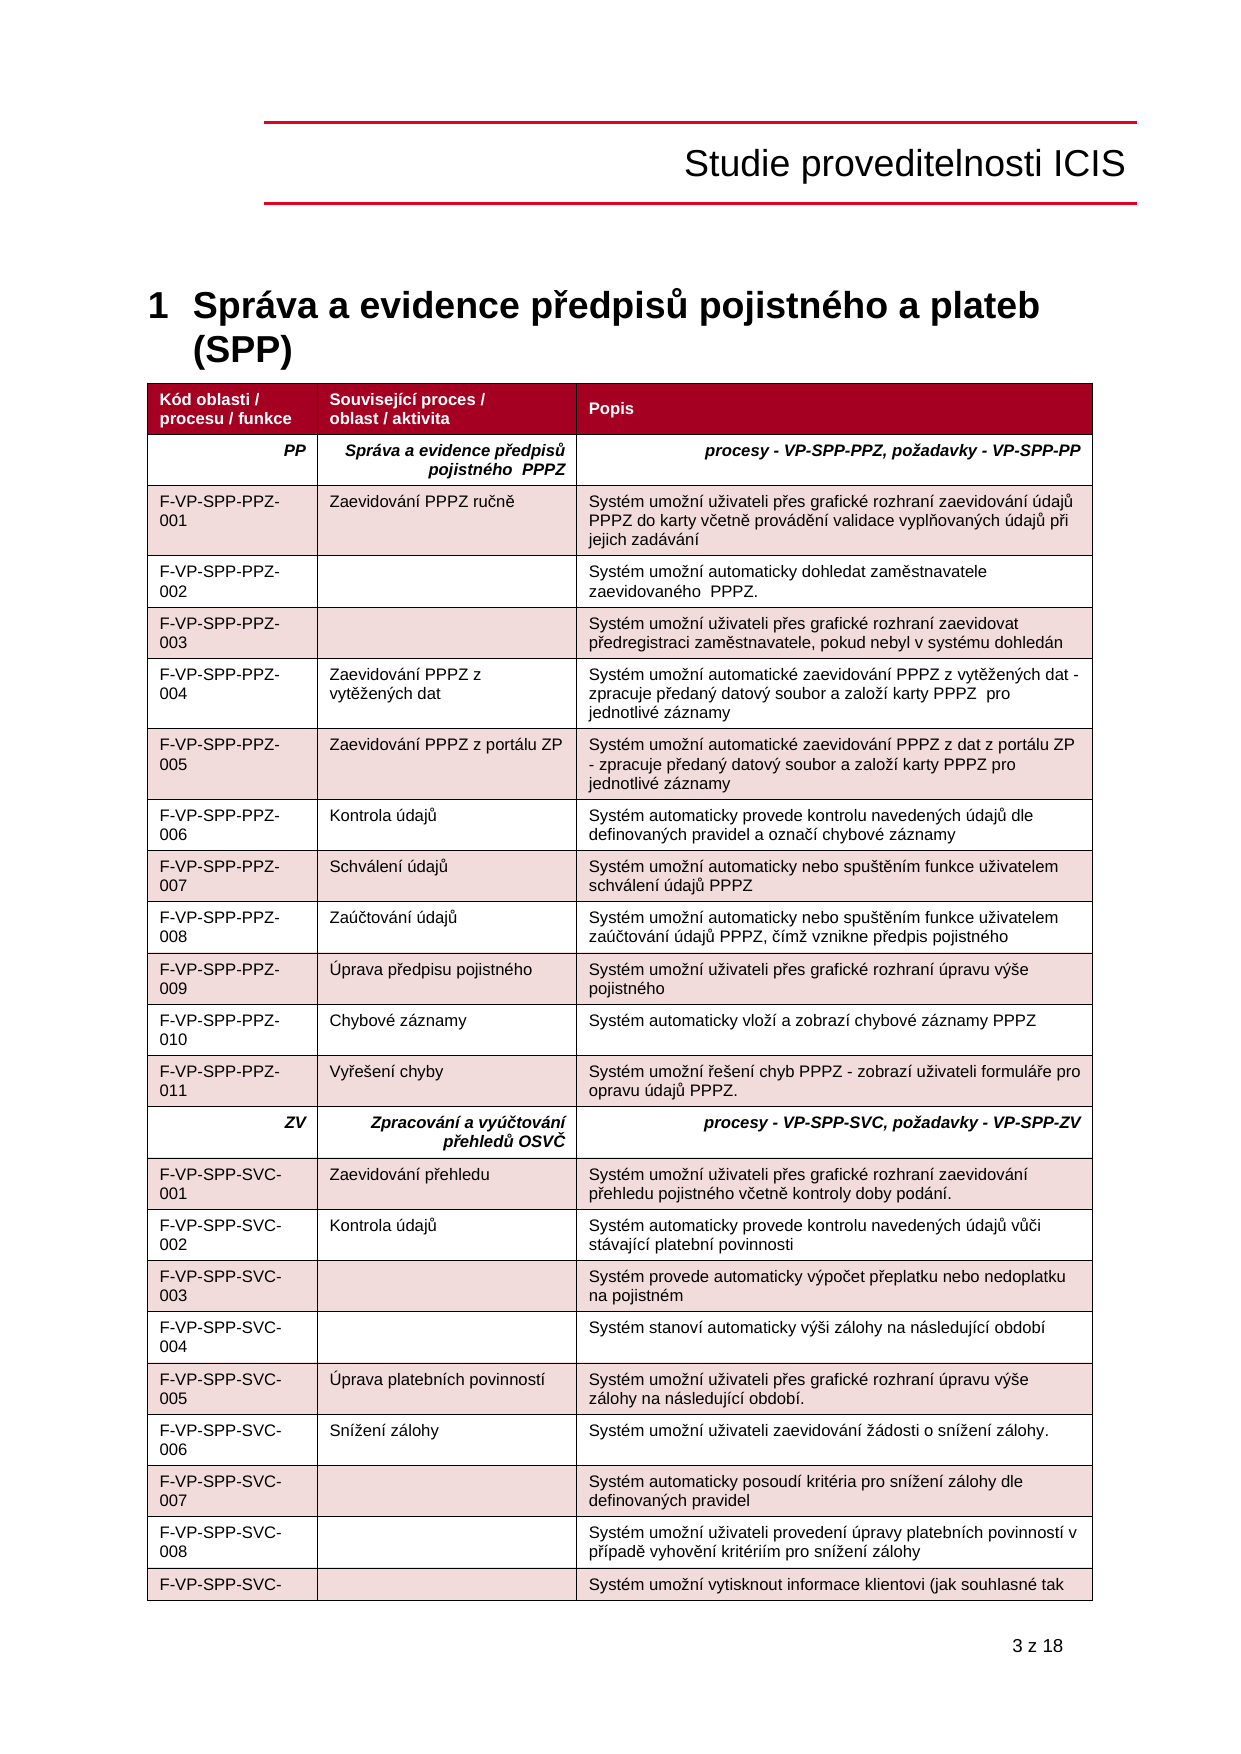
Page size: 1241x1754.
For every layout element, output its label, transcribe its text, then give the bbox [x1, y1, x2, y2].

table_cell Chybové záznamy [318, 1005, 576, 1055]
table_cell F-VP-SPP-PPZ-005 [148, 729, 317, 799]
table_cell F-VP-SPP-SVC-002 [148, 1210, 317, 1260]
table_cell Snížení zálohy [318, 1415, 576, 1465]
table_cell F-VP-SPP-PPZ-011 [148, 1056, 317, 1106]
table_cell Systém provede automaticky výpočet přeplatku nebo nedoplatku na pojistném [577, 1261, 1092, 1311]
table_cell F-VP-SPP-PPZ-009 [148, 954, 317, 1004]
table_cell Zaevidování PPPZ ručně [318, 486, 576, 555]
table_cell F-VP-SPP-PPZ-003 [148, 608, 317, 658]
table_cell Zpracování a vyúčtování přehledů OSVČ [318, 1107, 576, 1157]
table_cell [318, 1466, 576, 1516]
table_cell F-VP-SPP-PPZ-001 [148, 486, 317, 555]
table_cell F-VP-SPP-SVC-004 [148, 1312, 317, 1362]
table_cell Systém umožní uživateli přes grafické rozhraní zaevidovat předregistraci zaměstnavatele, pokud nebyl v systému dohledán [577, 608, 1092, 658]
table_cell Zaúčtování údajů [318, 902, 576, 952]
table_cell F-VP-SPP-SVC-009 [148, 1569, 317, 1599]
table_cell Zaevidování PPPZ z portálu ZP [318, 729, 576, 799]
table_cell ZV [148, 1107, 317, 1157]
table_cell Systém umožní automaticky dohledat zaměstnavatele zaevidovaného PPPZ. [577, 556, 1092, 607]
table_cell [577, 1569, 1092, 1599]
table_cell F-VP-SPP-PPZ-002 [148, 556, 317, 607]
table_cell [318, 1517, 576, 1567]
table_cell [318, 556, 576, 607]
table_cell F-VP-SPP-SVC-003 [148, 1261, 317, 1311]
table_cell Vyřešení chyby [318, 1056, 576, 1106]
table_cell Kontrola údajů [318, 800, 576, 850]
table_cell Systém automaticky posoudí kritéria pro snížení zálohy dle definovaných pravidel [577, 1466, 1092, 1516]
table_cell F-VP-SPP-SVC-006 [148, 1415, 317, 1465]
table_cell procesy - VP-SPP-PPZ, požadavky - VP-SPP-PP [577, 435, 1092, 485]
table_cell Kontrola údajů [318, 1210, 576, 1260]
table_header Související proces / oblast / aktivita [318, 384, 576, 434]
table_cell F-VP-SPP-PPZ-008 [148, 902, 317, 952]
subtitle Správa a evidence předpisů pojistného a plateb (SPP) [148, 284, 1093, 370]
table_cell Systém umožní automatické zaevidování PPPZ z vytěžených dat - zpracuje předaný datový soubor a založí karty PPPZ pro jednotlivé záznamy [577, 659, 1092, 728]
table_cell [318, 1569, 576, 1599]
table_cell Úprava předpisu pojistného [318, 954, 576, 1004]
table_cell Systém umožní uživateli přes grafické rozhraní úpravu výše zálohy na následující období. [577, 1364, 1092, 1414]
table_cell Systém automaticky provede kontrolu navedených údajů dle definovaných pravidel a označí chybové záznamy [577, 800, 1092, 850]
table_cell F-VP-SPP-PPZ-010 [148, 1005, 317, 1055]
table_cell procesy - VP-SPP-SVC, požadavky - VP-SPP-ZV [577, 1107, 1092, 1157]
table_cell Systém umožní automaticky nebo spuštěním funkce uživatelem zaúčtování údajů PPPZ, čímž vznikne předpis pojistného [577, 902, 1092, 952]
table_cell F-VP-SPP-SVC-007 [148, 1466, 317, 1516]
table_header Kód oblasti / procesu / funkce [148, 384, 317, 434]
table_cell F-VP-SPP-PPZ-007 [148, 851, 317, 901]
table_cell Systém automaticky vloží a zobrazí chybové záznamy PPPZ [577, 1005, 1092, 1055]
table_cell F-VP-SPP-SVC-001 [148, 1159, 317, 1209]
table_cell Zaevidování PPPZ z vytěžených dat [318, 659, 576, 728]
table_cell Systém umožní uživateli provedení úpravy platebních povinností v případě vyhovění kritériím pro snížení zálohy [577, 1517, 1092, 1567]
table_cell [318, 1312, 576, 1362]
table_cell PP [148, 435, 317, 485]
table_cell F-VP-SPP-SVC-008 [148, 1517, 317, 1567]
table_cell [318, 608, 576, 658]
table_cell Systém umožní uživateli přes grafické rozhraní zaevidování přehledu pojistného včetně kontroly doby podání. [577, 1159, 1092, 1209]
table_cell F-VP-SPP-SVC-005 [148, 1364, 317, 1414]
table_cell Správa a evidence předpisů pojistného PPPZ [318, 435, 576, 485]
table_cell Systém stanoví automaticky výši zálohy na následující období [577, 1312, 1092, 1362]
table_cell Schválení údajů [318, 851, 576, 901]
table_cell Systém umožní automatické zaevidování PPPZ z dat z portálu ZP - zpracuje předaný datový soubor a založí karty PPPZ pro jednotlivé záznamy [577, 729, 1092, 799]
table_cell Úprava platebních povinností [318, 1364, 576, 1414]
table_header Popis [577, 384, 1092, 434]
table_cell Systém umožní automaticky nebo spuštěním funkce uživatelem schválení údajů PPPZ [577, 851, 1092, 901]
table_cell Systém umožní řešení chyb PPPZ - zobrazí uživateli formuláře pro opravu údajů PPPZ. [577, 1056, 1092, 1106]
table_cell F-VP-SPP-PPZ-004 [148, 659, 317, 728]
table_cell F-VP-SPP-PPZ-006 [148, 800, 317, 850]
table_cell [318, 1261, 576, 1311]
table_cell Zaevidování přehledu [318, 1159, 576, 1209]
table_cell Systém umožní uživateli přes grafické rozhraní úpravu výše pojistného [577, 954, 1092, 1004]
table_cell Systém umožní uživateli přes grafické rozhraní zaevidování údajů PPPZ do karty včetně provádění validace vyplňovaných údajů při jejich zadávání [577, 486, 1092, 555]
table_cell Systém umožní uživateli zaevidování žádosti o snížení zálohy. [577, 1415, 1092, 1465]
table_cell Systém automaticky provede kontrolu navedených údajů vůči stávající platební povinnosti [577, 1210, 1092, 1260]
